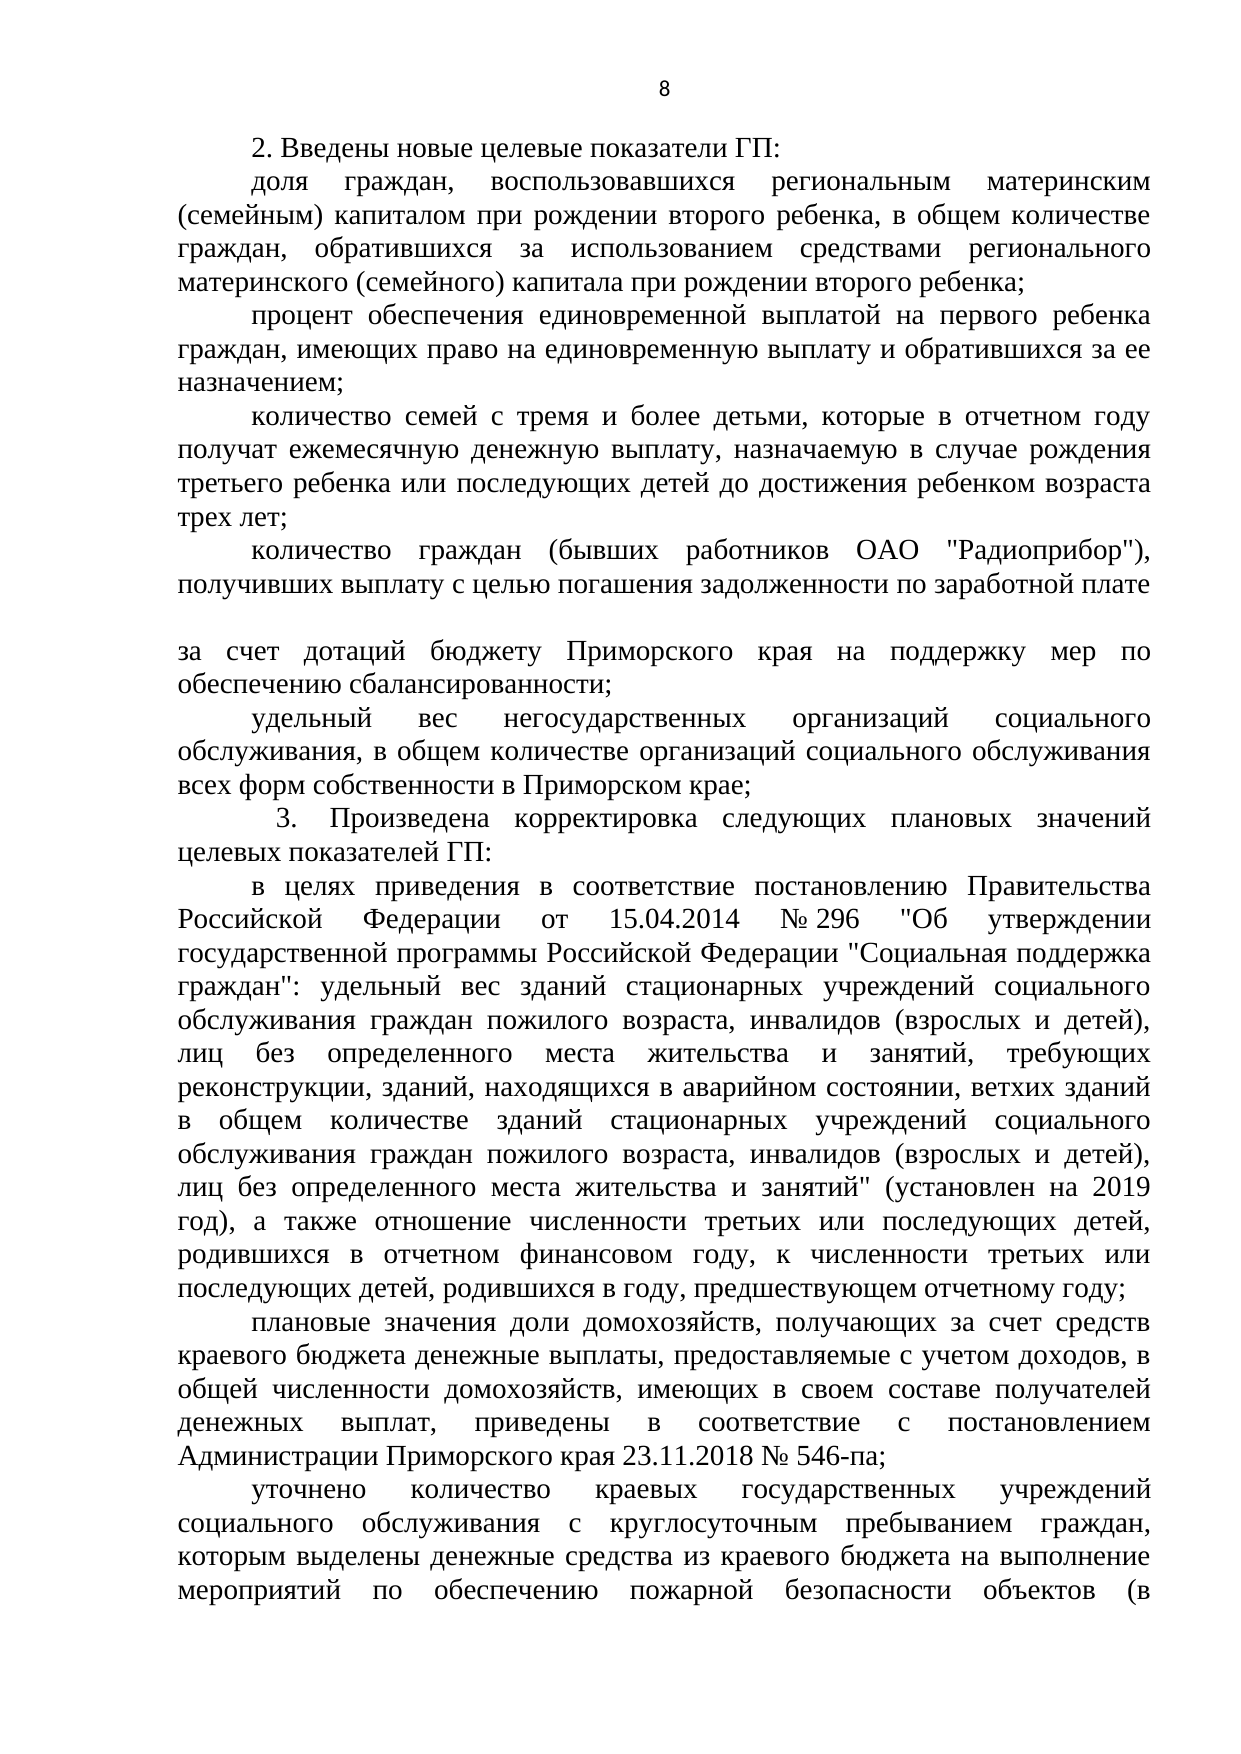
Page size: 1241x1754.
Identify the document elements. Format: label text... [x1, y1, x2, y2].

text количество граждан (бывших работников ОАО "Радиоприбор"), получивших выплату с целью погашения задолженности по заработной плате за счет дотаций бюджету Приморского края на поддержку мер по обеспечению сбалансированности; [177, 532, 1152, 700]
text 3. Произведена корректировка следующих плановых значений целевых показателей ГП: [177, 801, 1152, 868]
text удельный вес негосударственных организаций социального обслуживания, в общем количестве организаций социального обслуживания всех форм собственности в Приморском крае; [177, 700, 1152, 801]
text в целях приведения в соответствие постановлению Правительства Российской Федерации от 15.04.2014 № 296 "Об утверждении государственной программы Российской Федерации "Социальная поддержка граждан": удельный вес зданий стационарных учреждений социального обслуживания граждан пожилого возраста, инвалидов (взрослых и детей), лиц без определенного места жительства и занятий, требующих реконструкции, зданий, находящихся в аварийном состоянии, ветхих зданий в общем количестве зданий стационарных учреждений социального обслуживания граждан пожилого возраста, инвалидов (взрослых и детей), лиц без определенного места жительства и занятий" (установлен на 2019 год), а также отношение численности третьих или последующих детей, родившихся в отчетном финансовом году, к численности третьих или последующих детей, родившихся в году, предшествующем отчетному году; [177, 868, 1152, 1304]
text доля граждан, воспользовавшихся региональным материнским (семейным) капиталом при рождении второго ребенка, в общем количестве граждан, обратившихся за использованием средствами регионального материнского (семейного) капитала при рождении второго ребенка; [177, 163, 1152, 297]
text количество семей с тремя и более детьми, которые в отчетном году получат ежемесячную денежную выплату, назначаемую в случае рождения третьего ребенка или последующих детей до достижения ребенком возраста трех лет; [177, 398, 1152, 532]
text процент обеспечения единовременной выплатой на первого ребенка граждан, имеющих право на единовременную выплату и обратившихся за ее назначением; [177, 297, 1152, 398]
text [177, 1471, 1152, 1606]
text плановые значения доли домохозяйств, получающих за счет средств краевого бюджета денежные выплаты, предоставляемые с учетом доходов, в общей численности домохозяйств, имеющих в своем составе получателей денежных выплат, приведены в соответствие с постановлением Администрации Приморского края 23.11.2018 № 546-па; [177, 1304, 1152, 1471]
text 2. Введены новые целевые показатели ГП: [177, 130, 1152, 163]
